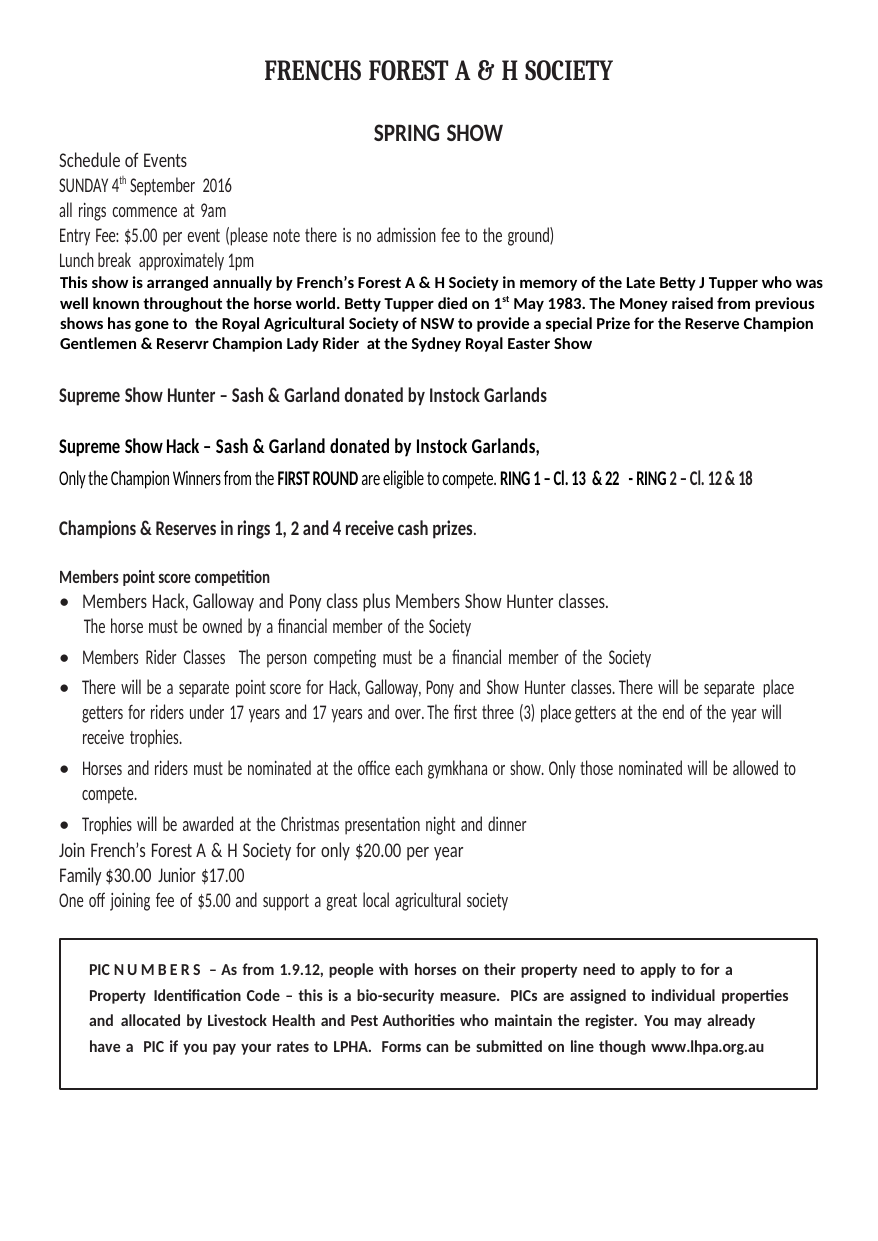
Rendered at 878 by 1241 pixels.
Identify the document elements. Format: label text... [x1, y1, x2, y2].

list Horses and riders must be nominated at the office each gymkhana or show. Only those nominated will be allowed to compete. [59, 755, 803, 805]
text One off joining fee of $5.00 and support a great local agricultural society [59, 887, 624, 912]
text Schedule of Events [59, 148, 251, 173]
list Trophies will be awarded at the Christmas presentation night and dinner [59, 811, 825, 837]
list Members Rider Classes The person competing must be a financial member of the Society [59, 644, 825, 669]
text SUNDAY 4th September 2016 all rings commence at 9am [59, 173, 251, 223]
text Members point score competition [59, 565, 619, 588]
text Lunch break approximately 1pm [59, 248, 619, 273]
text Champions & Reserves in rings 1, 2 and 4 receive cash prizes. [59, 515, 619, 541]
text Only the Champion Winners from the FIRST ROUND are eligible to compete. RING 1 – Cl. 13 & 22 - RING 2 – Cl. 12 & 18 [59, 465, 757, 491]
text Join French’s Forest A & H Society for only $20.00 per year [59, 837, 619, 862]
text PIC NUMBERS – As from 1.9.12, people with horses on their property need to apply to for a Property Identification Code – this is a bio-security measure. PICs are assigned to individual properties and allocated by Livestock Health and Pest Authorities who maintain the register. You may already have a PIC if you pay your rates to LPHA. Forms can be submitted on line though www.lhpa.org.au [89, 959, 790, 1056]
text Family $30.00 Junior $17.00 [59, 862, 328, 887]
text The horse must be owned by a financial member of the Society [83, 613, 619, 638]
list There will be a separate point score for Hack, Galloway, Pony and Show Hunter classes. There will be separate place getters for riders under 17 years and 17 years and over. The first three (3) place getters at the end of the year will receive trophies. [59, 674, 813, 749]
text This show is arranged annually by French’s Forest A & H Society in memory of the Late Betty J Tupper who was well known throughout the horse world. Betty Tupper died on 1st May 1983. The Money raised from previous shows has gone to the Royal Agricultural Society of NSW to provide a special Prize for the Reserve Champion Gentlemen & Reservr Champion Lady Rider at the Sydney Royal Easter Show [60, 273, 825, 354]
subtitle SPRING SHOW [242, 117, 635, 148]
text Supreme Show Hunter – Sash & Garland donated by Instock Garlands [59, 382, 816, 407]
text Entry Fee: $5.00 per event (please note there is no admission fee to the ground) [59, 223, 619, 248]
list Members Hack, Galloway and Pony class plus Members Show Hunter classes. [59, 588, 825, 613]
text Supreme Show Hack – Sash & Garland donated by Instock Garlands, [59, 433, 825, 458]
subtitle FRENCHS FOREST A & H SOCIETY [242, 54, 635, 87]
